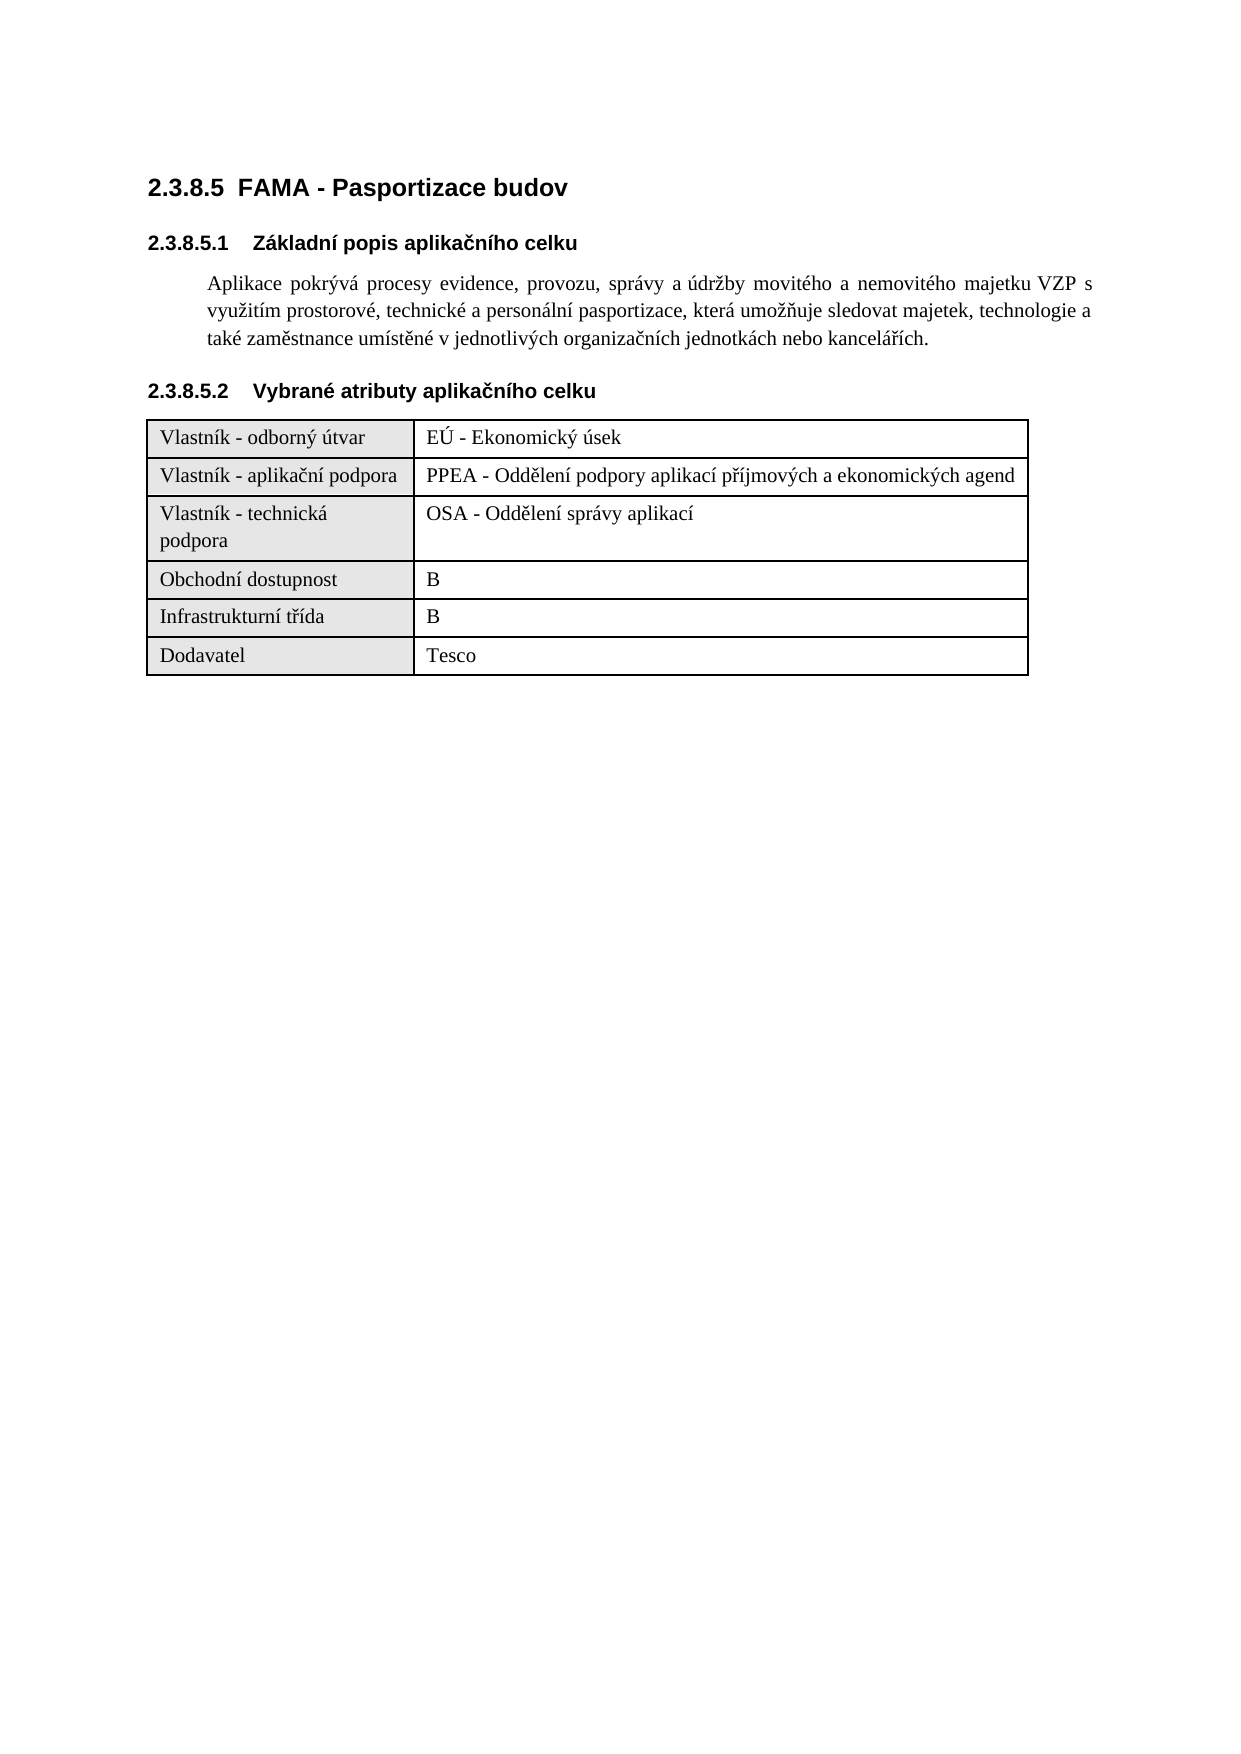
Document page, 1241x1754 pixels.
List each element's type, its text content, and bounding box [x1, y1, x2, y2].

subtitle FAMA - Pasportizace budov [148, 173, 1092, 201]
subtitle Základní popis aplikačního celku [148, 231, 1092, 255]
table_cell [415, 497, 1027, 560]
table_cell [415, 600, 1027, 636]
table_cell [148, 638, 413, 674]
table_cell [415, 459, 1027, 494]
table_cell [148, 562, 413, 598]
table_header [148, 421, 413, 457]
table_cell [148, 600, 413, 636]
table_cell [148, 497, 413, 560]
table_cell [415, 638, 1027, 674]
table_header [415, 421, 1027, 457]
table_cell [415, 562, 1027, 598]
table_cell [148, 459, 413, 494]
subtitle Vybrané atributy aplikačního celku [148, 378, 1092, 402]
text Aplikace pokrývá procesy evidence, provozu, správy a údržby movitého a nemovitého majetku VZP s využitím prostorové, technické a personální pasportizace, která umožňuje sledovat majetek, technologie a také zaměstnance umístěné v jednotlivých organizačních jednotkách nebo kancelářích. [207, 271, 1092, 350]
